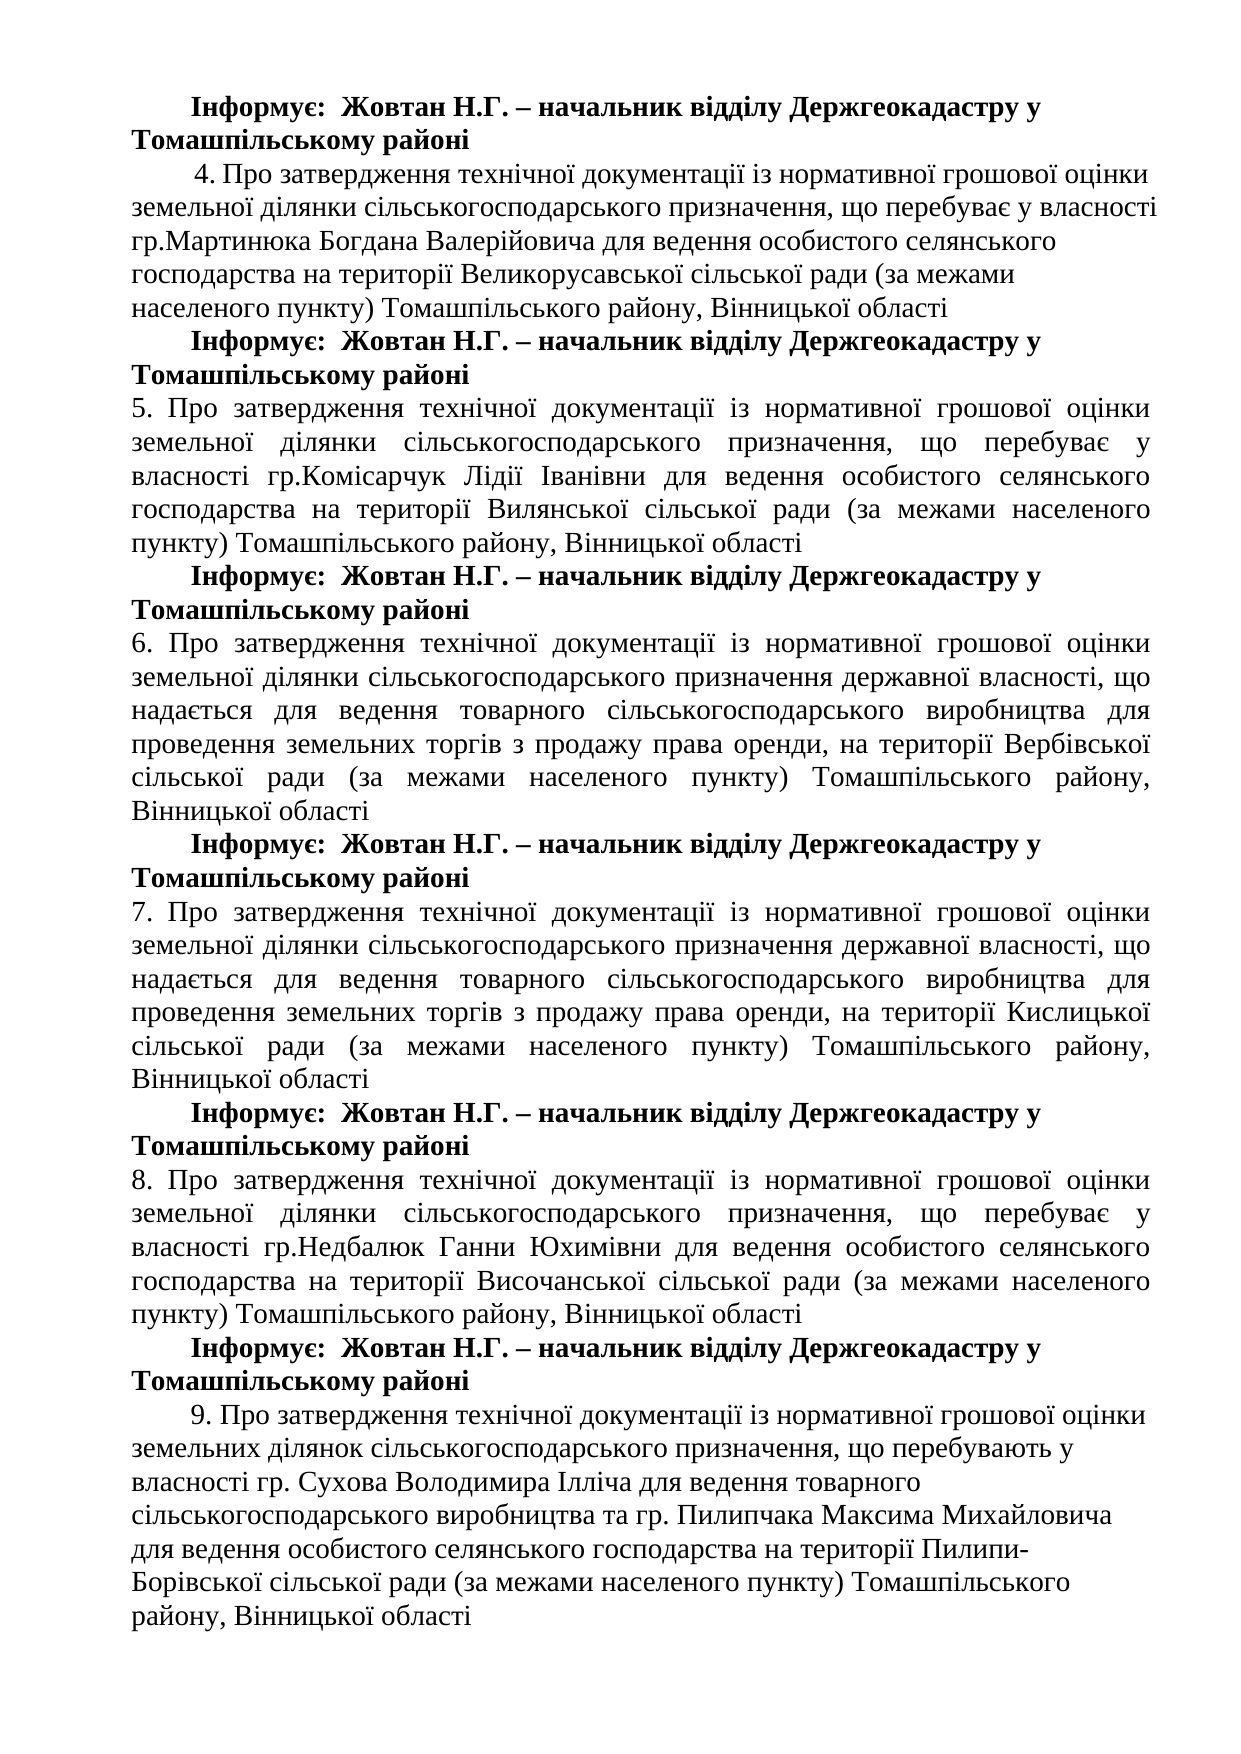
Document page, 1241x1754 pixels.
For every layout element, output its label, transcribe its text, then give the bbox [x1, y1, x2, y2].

text 4. Про затвердження технічної документації із нормативної грошової оцінки земельної ділянки сільськогосподарського призначення, що перебуває у власності гр.Мартинюка Богдана Валерійовича для ведення особистого селянського господарства на території Великорусавської сільської ради (за межами населеного пункту) Томашпільського району, Вінницької області [131, 156, 1159, 323]
text 8. Про затвердження технічної документації із нормативної грошової оцінки земельної ділянки сільськогосподарського призначення, що перебуває у власності гр.Недбалюк Ганни Юхимівни для ведення особистого селянського господарства на території Височанської сільської ради (за межами населеного пункту) Томашпільського району, Вінницької області [131, 1162, 1152, 1330]
text Інформує: Жовтан Н.Г. – начальник відділу Держгеокадастру у Томашпільському районі [131, 323, 1152, 391]
text Інформує: Жовтан Н.Г. – начальник відділу Держгеокадастру у Томашпільському районі [131, 1330, 1152, 1397]
text 6. Про затвердження технічної документації із нормативної грошової оцінки земельної ділянки сільськогосподарського призначення державної власності, що надається для ведення товарного сільськогосподарського виробництва для проведення земельних торгів з продажу права оренди, на території Вербівської сільської ради (за межами населеного пункту) Томашпільського району, Вінницької області [131, 625, 1152, 827]
text Інформує: Жовтан Н.Г. – начальник відділу Держгеокадастру у Томашпільському районі [131, 89, 1152, 156]
text Інформує: Жовтан Н.Г. – начальник відділу Держгеокадастру у Томашпільському районі [131, 1095, 1152, 1162]
text Інформує: Жовтан Н.Г. – начальник відділу Держгеокадастру у Томашпільському районі [131, 827, 1152, 894]
text 5. Про затвердження технічної документації із нормативної грошової оцінки земельної ділянки сільськогосподарського призначення, що перебуває у власності гр.Комісарчук Лідії Іванівни для ведення особистого селянського господарства на території Вилянської сільської ради (за межами населеного пункту) Томашпільського району, Вінницької області [131, 391, 1152, 558]
text 9. Про затвердження технічної документації із нормативної грошової оцінки земельних ділянок сільськогосподарського призначення, що перебувають у власності гр. Сухова Володимира Ілліча для ведення товарного сільськогосподарського виробництва та гр. Пилипчака Максима Михайловича для ведення особистого селянського господарства на території Пилипи-Борівської сільської ради (за межами населеного пункту) Томашпільського району, Вінницької області [131, 1397, 1152, 1632]
text Інформує: Жовтан Н.Г. – начальник відділу Держгеокадастру у Томашпільському районі [131, 558, 1152, 625]
text 7. Про затвердження технічної документації із нормативної грошової оцінки земельної ділянки сільськогосподарського призначення державної власності, що надається для ведення товарного сільськогосподарського виробництва для проведення земельних торгів з продажу права оренди, на території Кислицької сільської ради (за межами населеного пункту) Томашпільського району, Вінницької області [131, 894, 1152, 1095]
